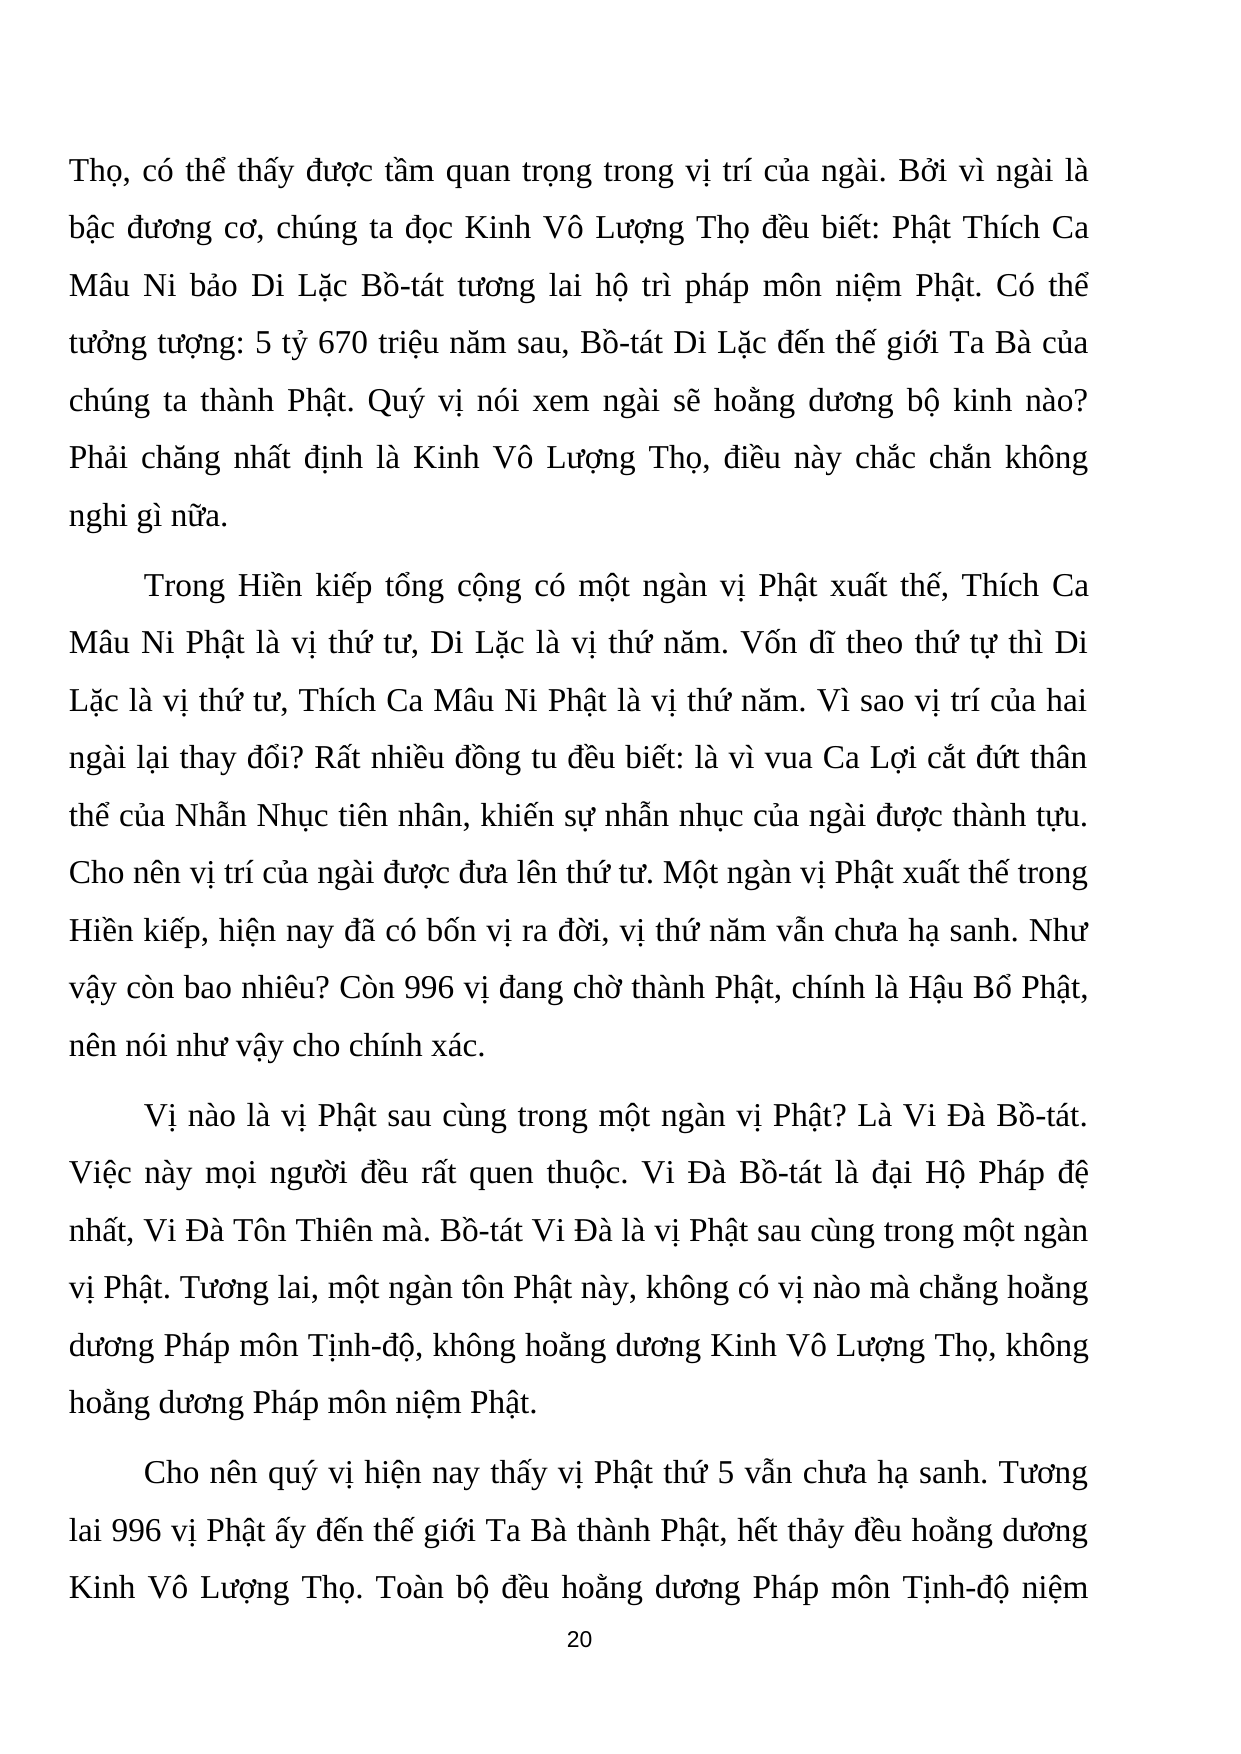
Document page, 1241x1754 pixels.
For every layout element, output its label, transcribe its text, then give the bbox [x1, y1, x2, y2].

text Vị nào là vị Phật sau cùng trong một ngàn vị Phật? Là Vi Đà Bồ-tát. Việc này mọi người đều rất quen thuộc. Vi Đà Bồ-tát là đại Hộ Pháp đệ nhất, Vi Đà Tôn Thiên mà. Bồ-tát Vi Đà là vị Phật sau cùng trong một ngàn vị Phật. Tương lai, một ngàn tôn Phật này, không có vị nào mà chẳng hoằng dương Pháp môn Tịnh-độ, không hoằng dương Kinh Vô Lượng Thọ, không hoằng dương Pháp môn niệm Phật. [69, 1095, 1090, 1421]
text Trong Hiền kiếp tổng cộng có một ngàn vị Phật xuất thế, Thích Ca Mâu Ni Phật là vị thứ tư, Di Lặc là vị thứ năm. Vốn dĩ theo thứ tự thì Di Lặc là vị thứ tư, Thích Ca Mâu Ni Phật là vị thứ năm. Vì sao vị trí của hai ngài lại thay đổi? Rất nhiều đồng tu đều biết: là vì vua Ca Lợi cắt đứt thân thể của Nhẫn Nhục tiên nhân, khiến sự nhẫn nhục của ngài được thành tựu. Cho nên vị trí của ngài được đưa lên thứ tư. Một ngàn vị Phật xuất thế trong Hiền kiếp, hiện nay đã có bốn vị ra đời, vị thứ năm vẫn chưa hạ sanh. Như vậy còn bao nhiêu? Còn 996 vị đang chờ thành Phật, chính là Hậu Bổ Phật, nên nói như vậy cho chính xác. [69, 565, 1090, 1063]
